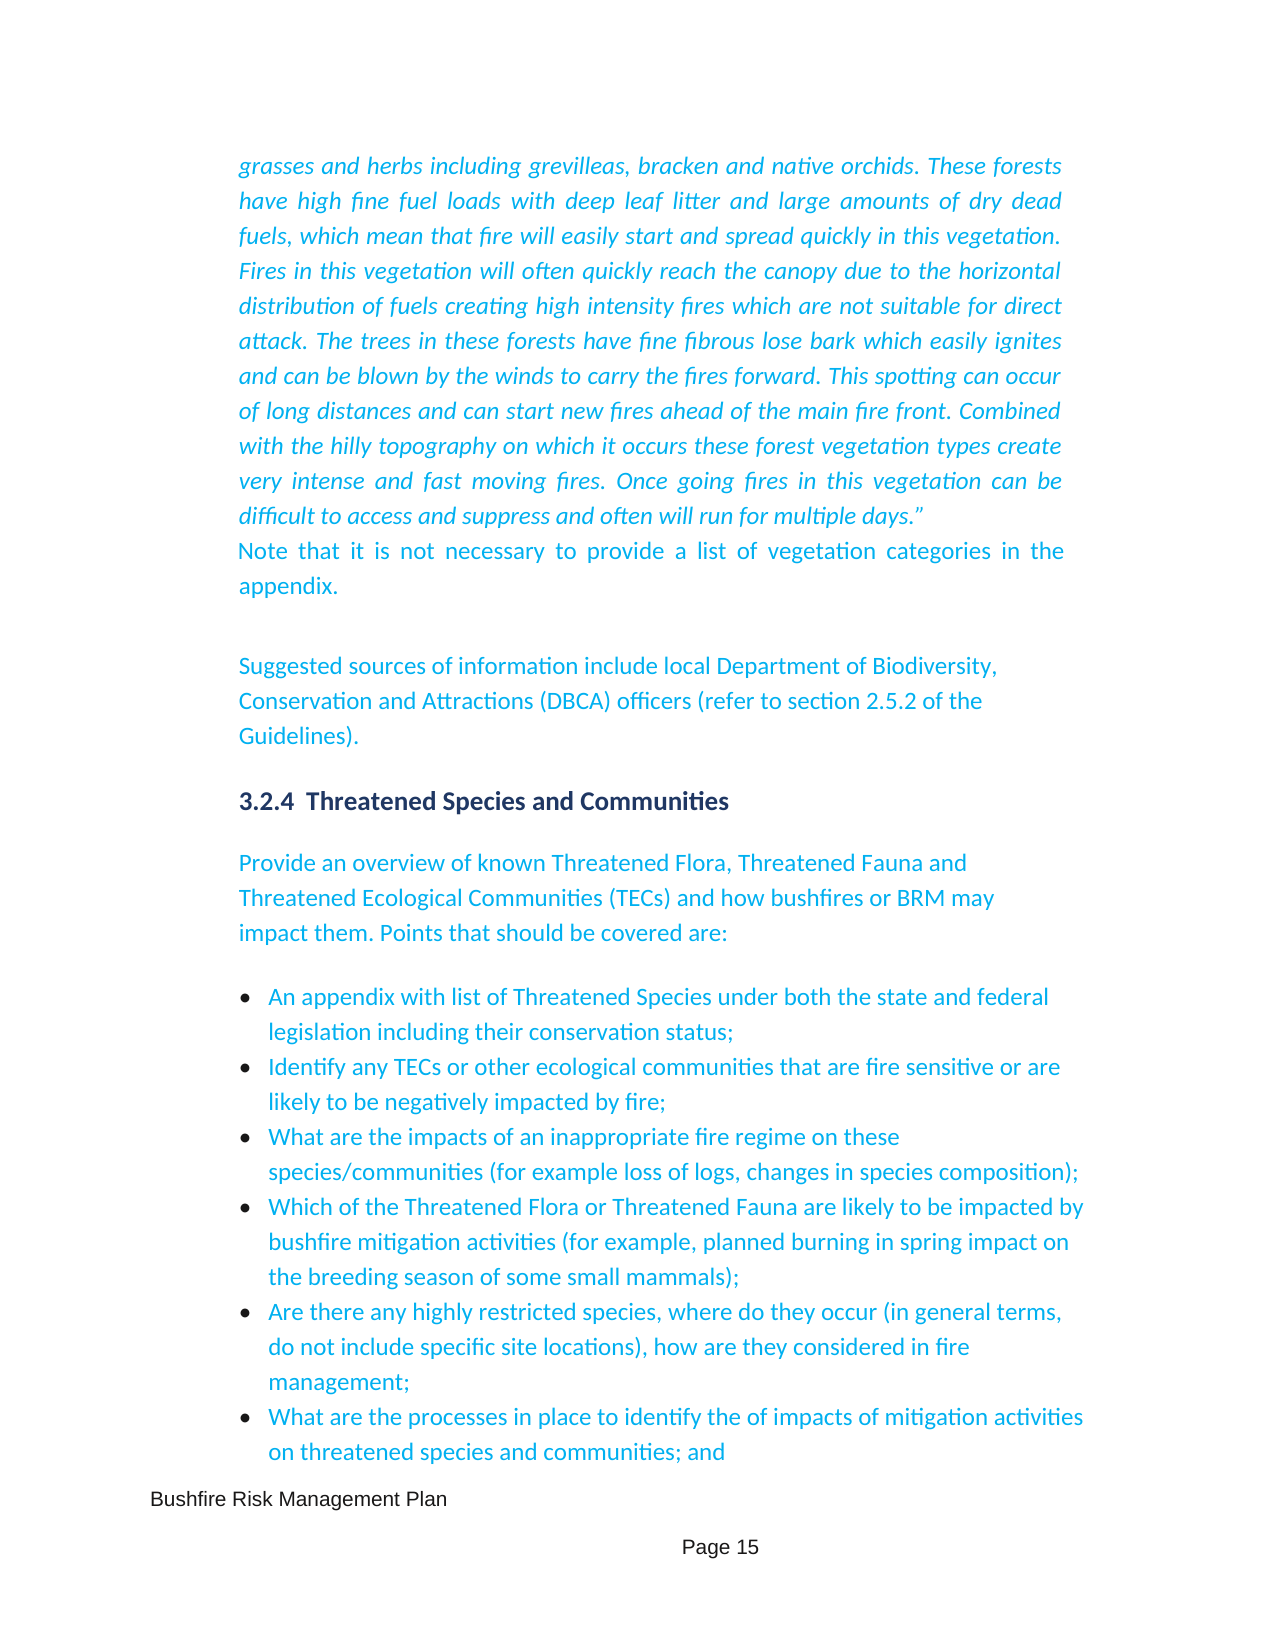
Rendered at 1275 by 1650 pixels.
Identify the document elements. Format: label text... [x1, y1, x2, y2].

text What are the impacts of an inappropriate fire regime on these species/communities (for example loss of logs, changes in species composition); [239, 1121, 1086, 1187]
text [238, 150, 1066, 531]
text Are there any highly restricted species, where do they occur (in general terms, do not include specific site locations), how are they considered in fire management; [239, 1296, 1086, 1397]
text An appendix with list of Threatened Species under both the state and federal legislation including their conservation status; [239, 981, 1086, 1047]
text Suggested sources of information include local Department of Biodiversity, Conservation and Attractions (DBCA) officers (refer to section 2.5.2 of the Guidelines). [238, 650, 1062, 750]
subtitle 3.2.4 Threatened Species and Communities [238, 784, 986, 817]
text Provide an overview of known Threatened Flora, Threatened Fauna and Threatened Ecological Communities (TECs) and how bushfires or BRM may impact them. Points that should be covered are: [238, 847, 1062, 948]
text Which of the Threatened Flora or Threatened Fauna are likely to be impacted by bushfire mitigation activities (for example, planned burning in spring impact on the breeding season of some small mammals); [239, 1191, 1086, 1292]
text Identify any TECs or other ecological communities that are fire sensitive or are likely to be negatively impacted by fire; [239, 1051, 1086, 1117]
text Note that it is not necessary to provide a list of vegetation categories in the appendix. [238, 535, 1066, 601]
text What are the processes in place to identify the of impacts of mitigation activities on threatened species and communities; and [239, 1401, 1086, 1467]
